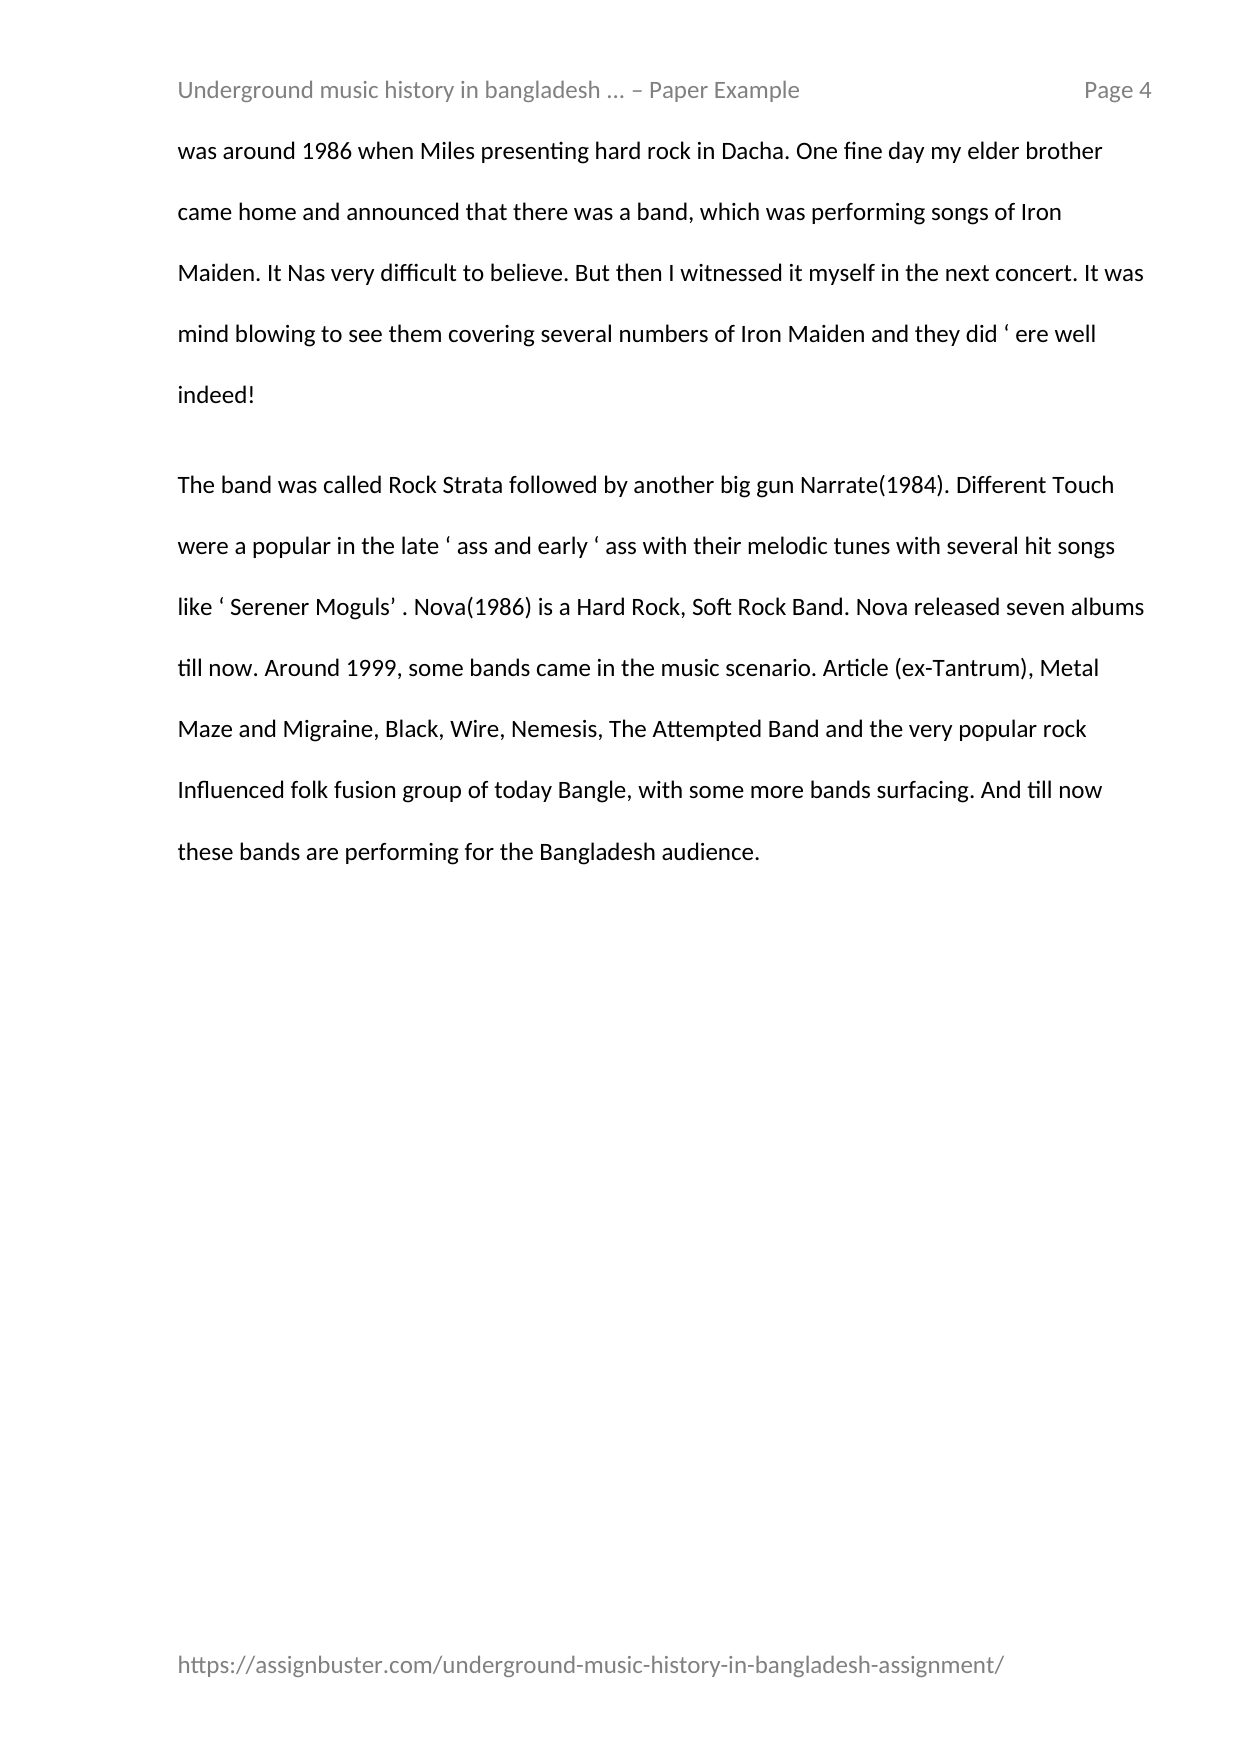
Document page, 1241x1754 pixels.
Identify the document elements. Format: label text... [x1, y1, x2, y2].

text The band was called Rock Strata followed by another big gun Narrate(1984). Different Touch were a popular in the late ‘ ass and early ‘ ass with their melodic tunes with several hit songs like ‘ Serener Moguls’ . Nova(1986) is a Hard Rock, Soft Rock Band. Nova released seven albums till now. Around 1999, some bands came in the music scenario. Article (ex-Tantrum), Metal Maze and Migraine, Black, Wire, Nemesis, The Attempted Band and the very popular rock Influenced folk fusion group of today Bangle, with some more bands surfacing. And till now these bands are performing for the Bangladesh audience. [177, 469, 1152, 866]
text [177, 135, 1152, 409]
